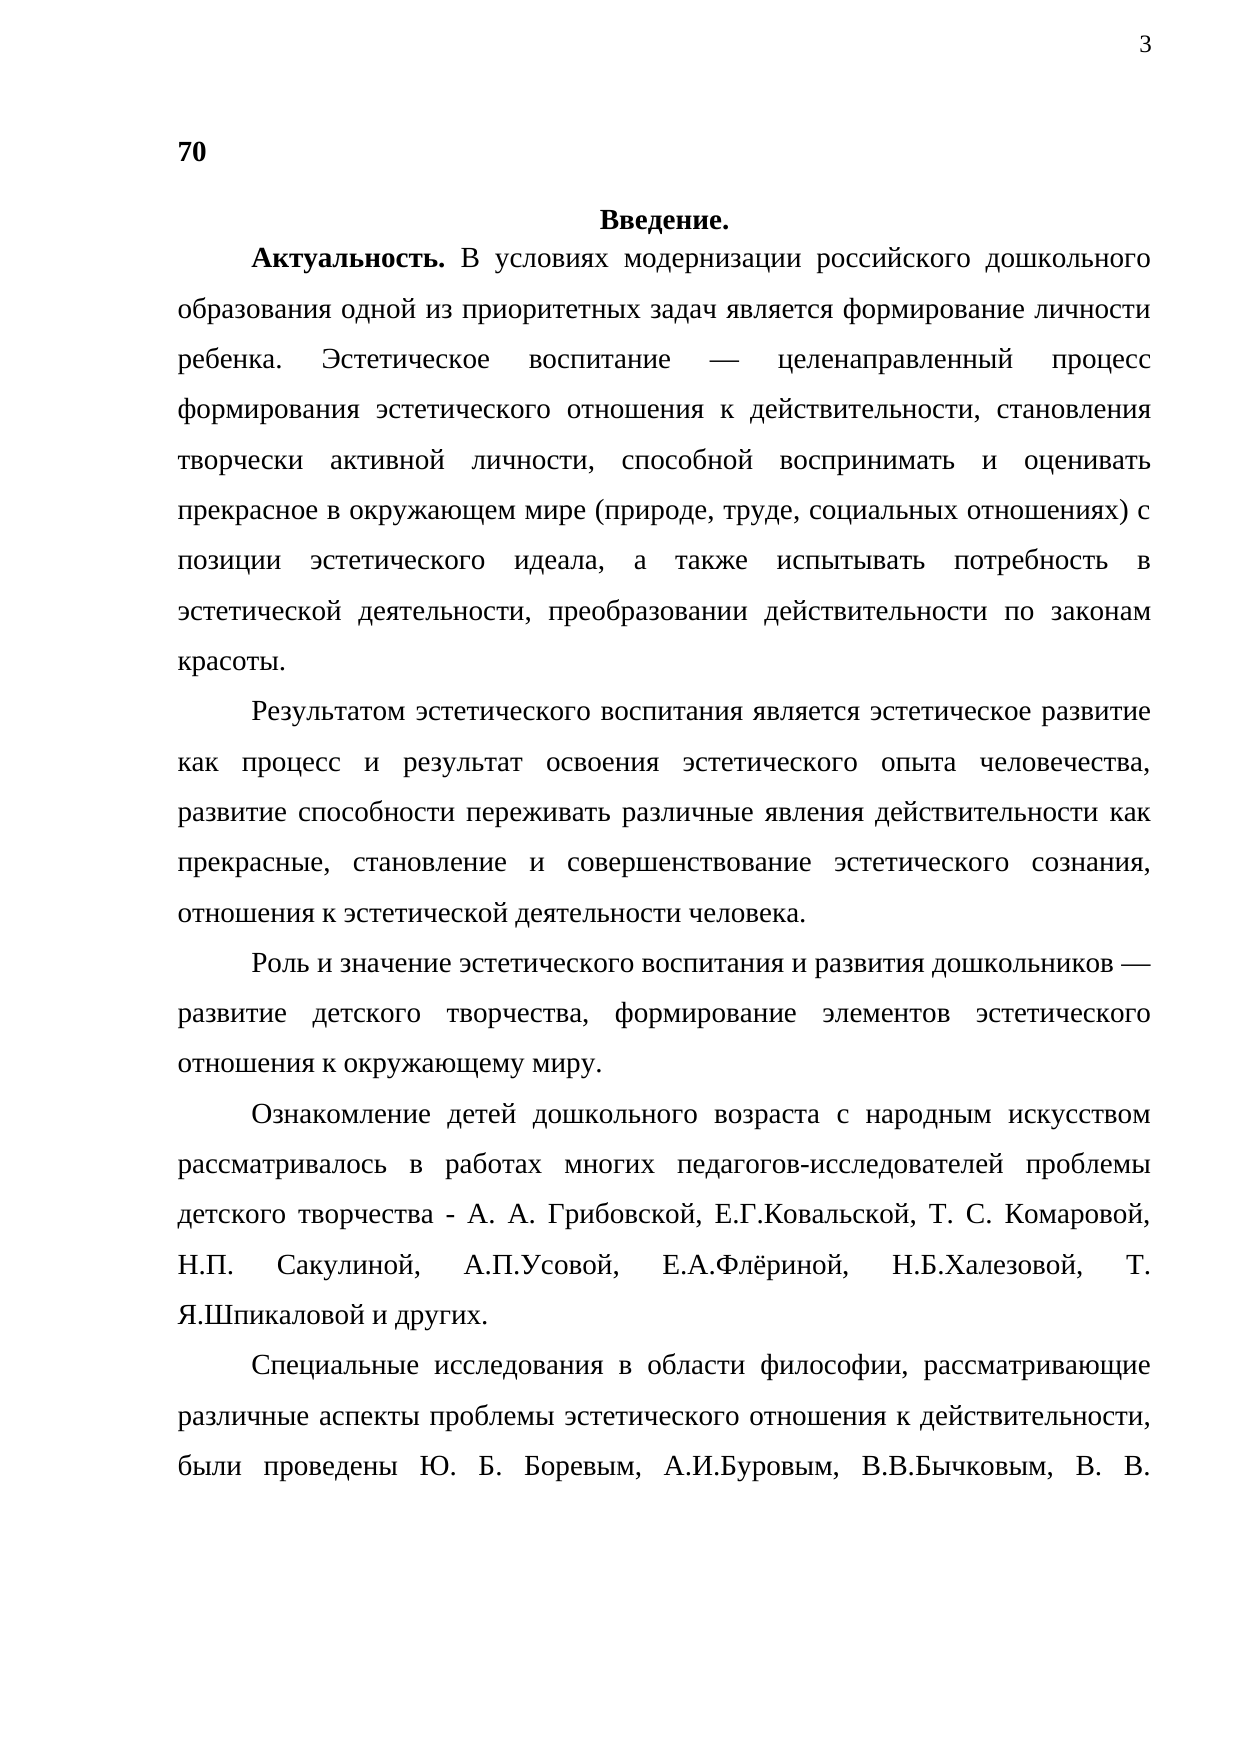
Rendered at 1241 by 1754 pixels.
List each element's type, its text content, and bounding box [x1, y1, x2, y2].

text Актуальность. В условиях модернизации российского дошкольного образования одной из приоритетных задач является формирование личности ребенка. Эстетическое воспитание — целенаправленный процесс формирования эстетического отношения к действительности, становления творчески активной личности, способной воспринимать и оценивать прекрасное в окружающем мире (природе, труде, социальных отношениях) с позиции эстетического идеала, а также испытывать потребность в эстетической деятельности, преобразовании действительности по законам красоты. [177, 241, 1152, 677]
text Роль и значение эстетического воспитания и развития дошкольников — развитие детского творчества, формирование элементов эстетического отношения к окружающему миру. [177, 945, 1152, 1079]
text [177, 1347, 1152, 1482]
text Введение. [177, 202, 1152, 236]
text Результатом эстетического воспитания является эстетическое развитие как процесс и результат освоения эстетического опыта человечества, развитие способности переживать различные явления действительности как прекрасные, становление и совершенствование эстетического сознания, отношения к эстетической деятельности человека. [177, 693, 1152, 928]
text 70 [177, 134, 1152, 198]
text Ознакомление детей дошкольного возраста с народным искусством рассматривалось в работах многих педагогов-исследователей проблемы детского творчества - А. А. Грибовской, Е.Г.Ковальской, Т. С. Комаровой, Н.П. Сакулиной, А.П.Усовой, Е.А.Флёриной, Н.Б.Халезовой, Т. Я.Шпикаловой и других. [177, 1096, 1152, 1331]
